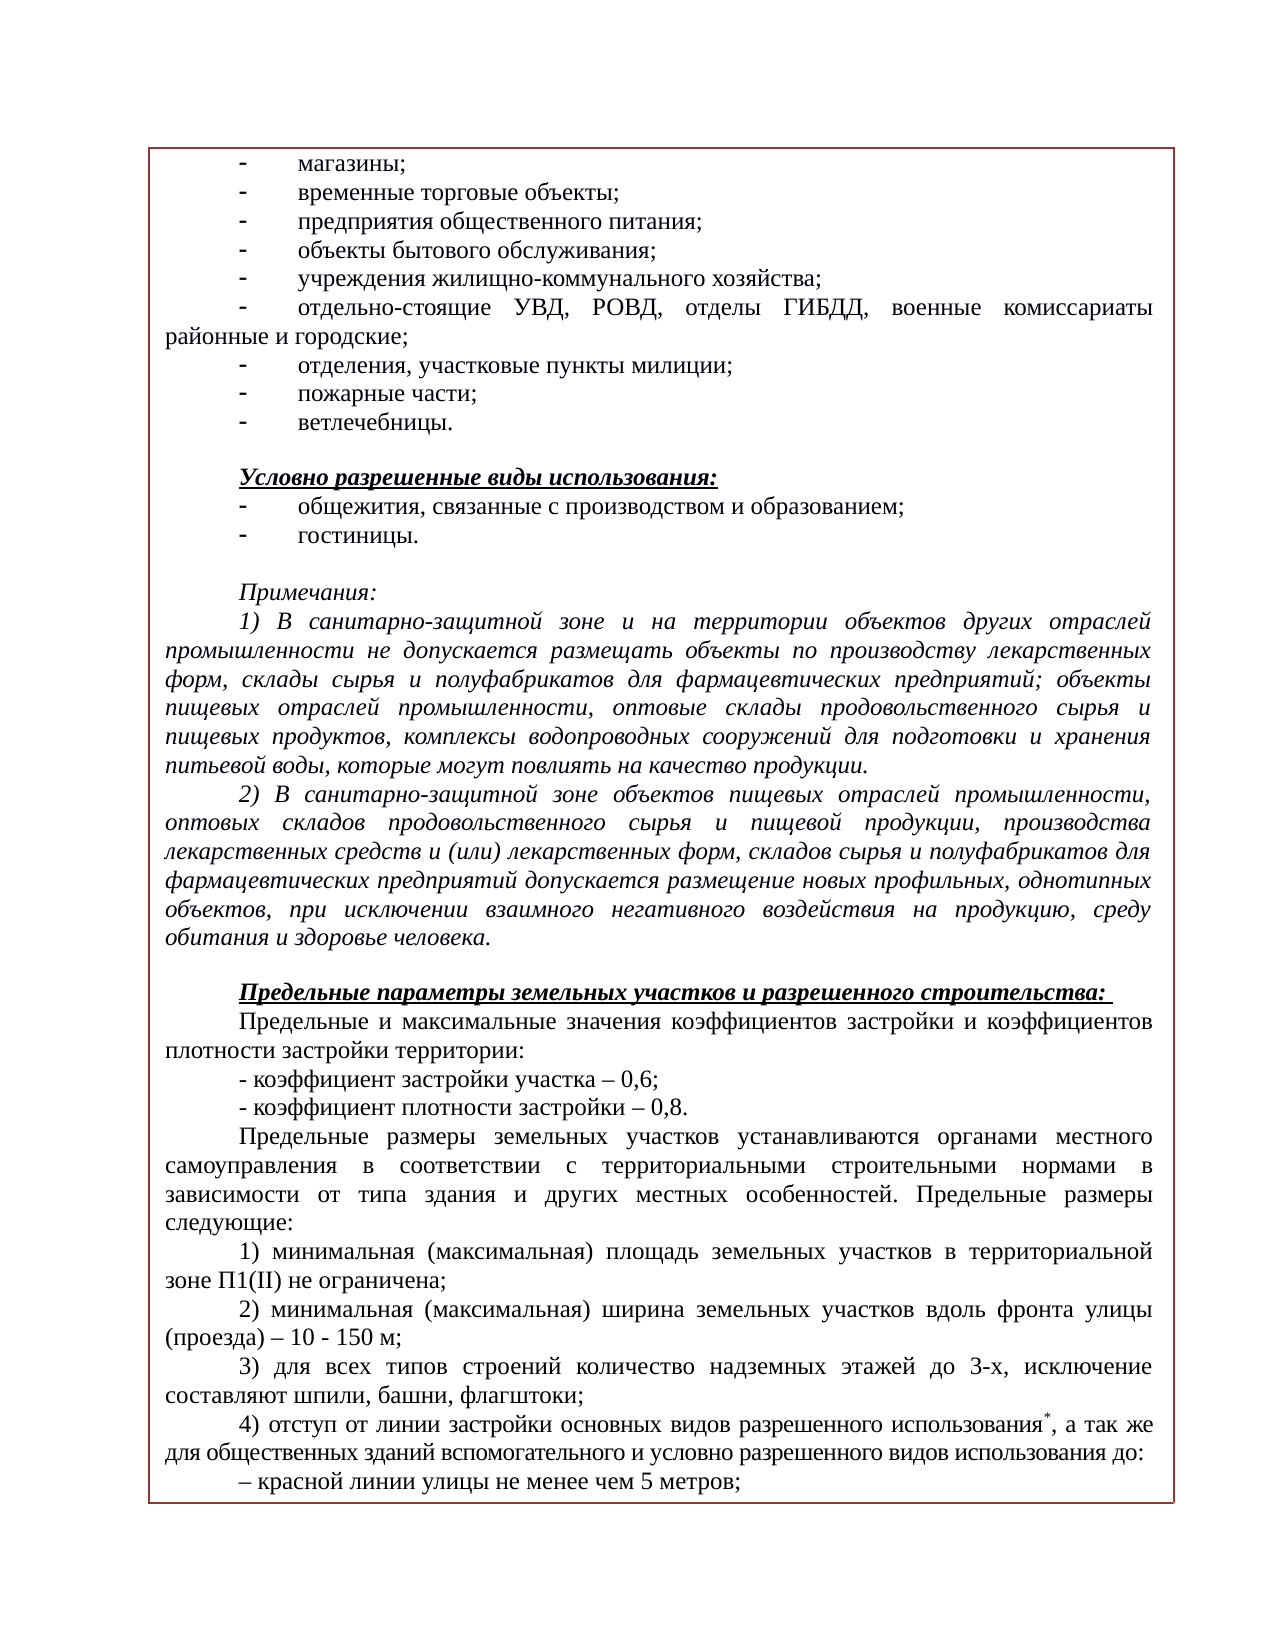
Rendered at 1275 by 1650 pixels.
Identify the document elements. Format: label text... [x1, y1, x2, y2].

list общежития, связанные с производством и образованием; [165, 491, 1154, 520]
list ветлечебницы. [165, 407, 1154, 436]
list магазины; [165, 149, 1154, 177]
text Предельные размеры земельных участков устанавливаются органами местного самоуправления в соответствии с территориальными строительными нормами в зависимости от типа здания и других местных особенностей. Предельные размеры следующие: [165, 1121, 1154, 1236]
list гостиницы. [165, 520, 1154, 549]
list отделения, участковые пункты милиции; [165, 350, 1154, 378]
text - коэффициент застройки участка – 0,6; [165, 1064, 1154, 1092]
text Примечания: [165, 577, 1154, 606]
text 4) отступ от линии застройки основных видов разрешенного использования*, а так же для общественных зданий вспомогательного и условно разрешенного видов использования до: [165, 1409, 1154, 1466]
text 3) для всех типов строений количество надземных этажей до 3-х, исключение составляют шпили, башни, флагштоки; [165, 1351, 1154, 1409]
text 1) В санитарно-защитной зоне и на территории объектов других отраслей промышленности не допускается размещать объекты по производству лекарственных форм, склады сырья и полуфабрикатов для фармацевтических предприятий; объекты пищевых отраслей промышленности, оптовые склады продовольственного сырья и пищевых продуктов, комплексы водопроводных сооружений для подготовки и хранения питьевой воды, которые могут повлиять на качество продукции. [165, 606, 1154, 779]
list объекты бытового обслуживания; [165, 235, 1154, 263]
list временные торговые объекты; [165, 177, 1154, 206]
list учреждения жилищно-коммунального хозяйства; [165, 263, 1154, 292]
text Предельные параметры земельных участков и разрешенного строительства: [165, 977, 1154, 1006]
text Предельные и максимальные значения коэффициентов застройки и коэффициентов плотности застройки территории: [165, 1006, 1154, 1064]
list отдельно-стоящие УВД, РОВД, отделы ГИБДД, военные комиссариаты районные и городские; [165, 292, 1154, 350]
list пожарные части; [165, 378, 1154, 407]
text 1) минимальная (максимальная) площадь земельных участков в территориальной зоне П1(II) не ограничена; [165, 1236, 1154, 1294]
text 2) В санитарно-защитной зоне объектов пищевых отраслей промышленности, оптовых складов продовольственного сырья и пищевой продукции, производства лекарственных средств и (или) лекарственных форм, складов сырья и полуфабрикатов для фармацевтических предприятий допускается размещение новых профильных, однотипных объектов, при исключении взаимного негативного воздействия на продукцию, среду обитания и здоровье человека. [165, 779, 1154, 951]
text - коэффициент плотности застройки – 0,8. [165, 1092, 1154, 1121]
text 2) минимальная (максимальная) ширина земельных участков вдоль фронта улицы (проезда) – 10 - 150 м; [165, 1294, 1154, 1351]
text – красной линии улицы не менее чем 5 метров; [165, 1466, 1154, 1495]
list предприятия общественного питания; [165, 206, 1154, 235]
text Условно разрешенные виды использования: [165, 462, 1154, 491]
